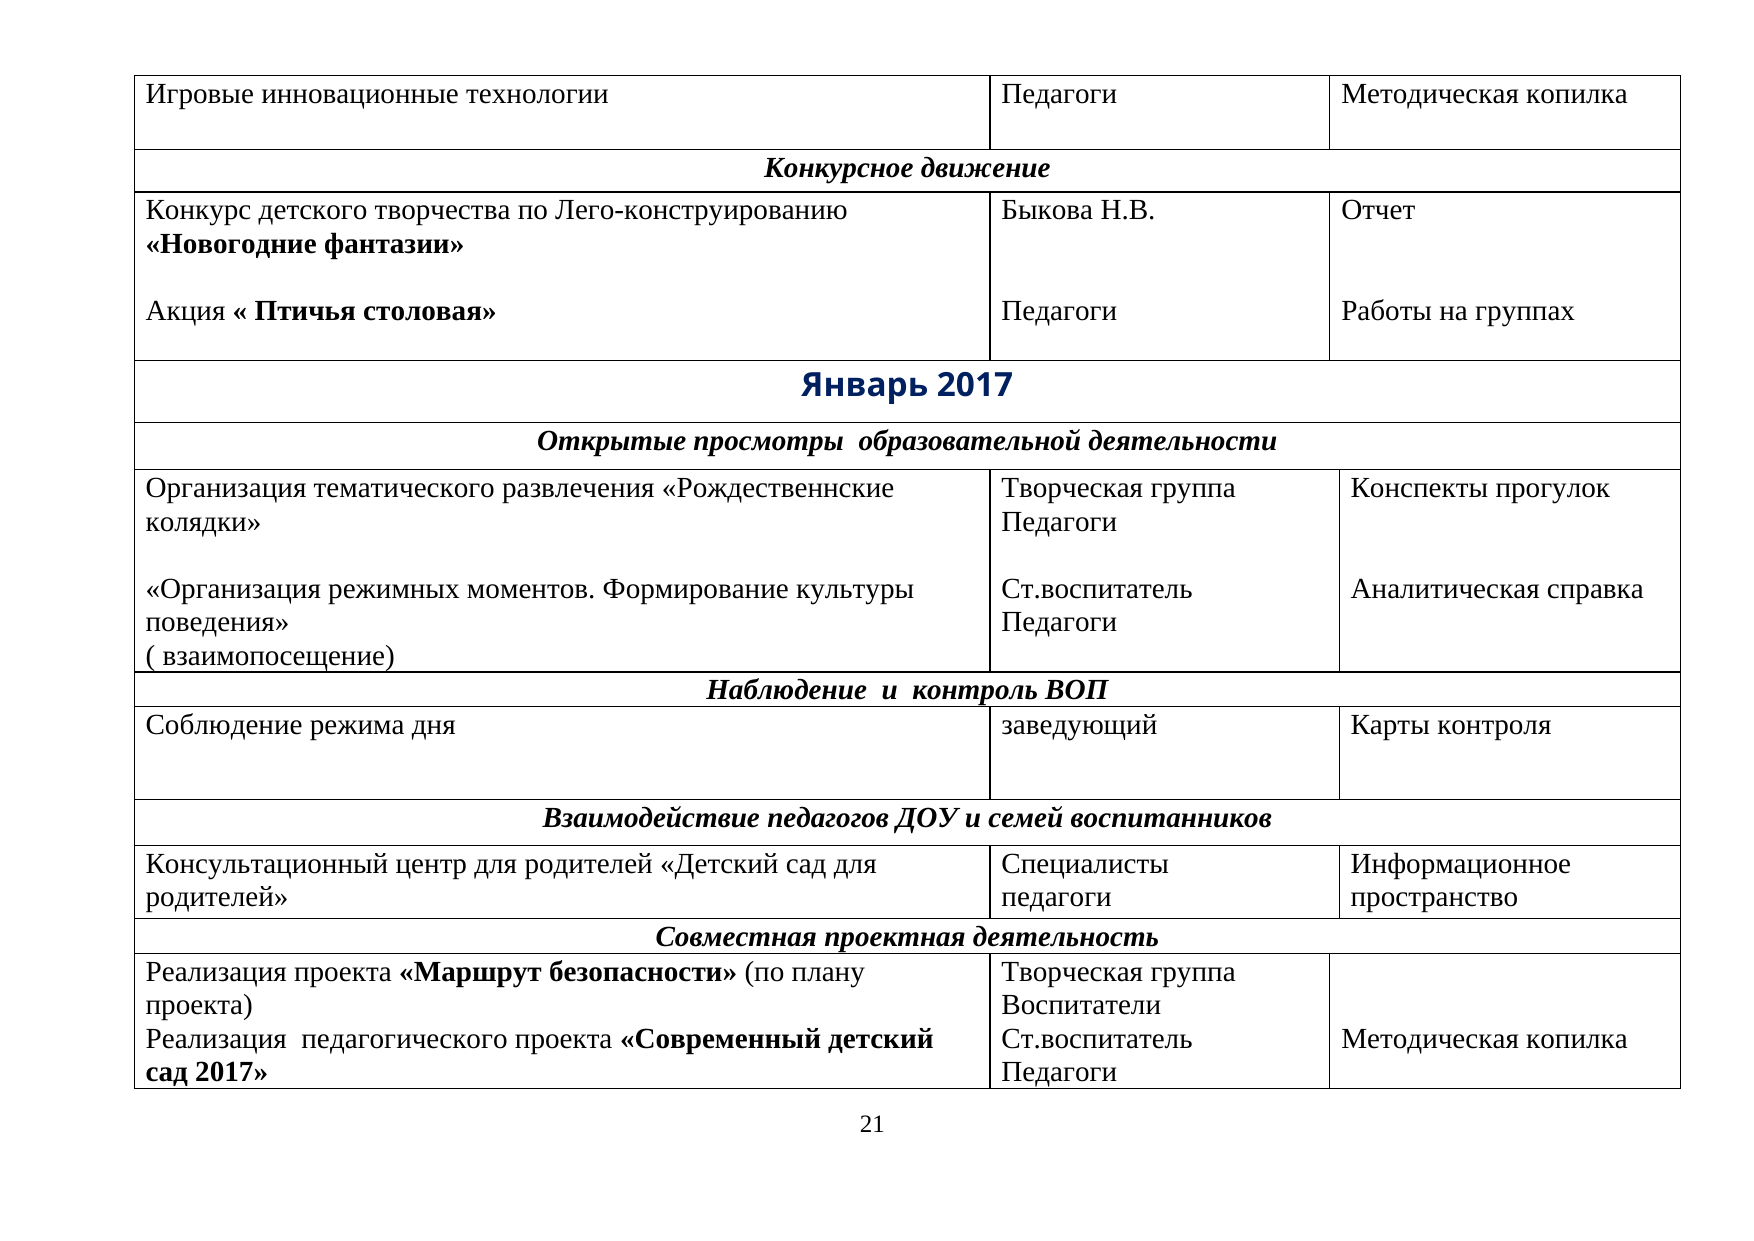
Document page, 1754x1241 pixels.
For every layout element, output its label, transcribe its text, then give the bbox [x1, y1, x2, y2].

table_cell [991, 954, 1329, 1088]
table_cell Конкурс детского творчества по Лего-конструированию «Новогодние фантазии» Акция « Птичья столовая» [135, 193, 989, 360]
table_cell Методическая копилка [1330, 76, 1680, 149]
table_cell Организация тематического развлечения «Рождественнские колядки» «Организация режимных моментов. Формирование культуры поведения» ( взаимопосещение) [135, 470, 989, 671]
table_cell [135, 954, 989, 1088]
table_cell заведующий [991, 707, 1339, 799]
table_cell Январь 2017 [135, 361, 1680, 422]
table_cell Конкурсное движение [135, 150, 1680, 191]
table_cell Отчет Работы на группах [1330, 193, 1680, 360]
table_cell Карты контроля [1340, 707, 1680, 799]
table_cell Наблюдение и контроль ВОП [135, 673, 1680, 706]
table_cell Совместная проектная деятельность [135, 919, 1680, 953]
table_cell Конспекты прогулок Аналитическая справка [1340, 470, 1680, 671]
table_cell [1330, 954, 1680, 1088]
table_cell Информационное пространство [1340, 846, 1680, 918]
table_cell Взаимодействие педагогов ДОУ и семей воспитанников [135, 800, 1680, 845]
table_cell Творческая группа Педагоги Ст.воспитатель Педагоги [991, 470, 1339, 671]
table_cell Специалисты педагоги [991, 846, 1339, 918]
table_cell Игровые инновационные технологии [135, 76, 989, 149]
table_cell Педагоги [991, 76, 1329, 149]
table_cell Соблюдение режима дня [135, 707, 989, 799]
table_cell Открытые просмотры образовательной деятельности [135, 423, 1680, 469]
table_cell Быкова Н.В. Педагоги [991, 193, 1329, 360]
table_cell Консультационный центр для родителей «Детский сад для родителей» [135, 846, 989, 918]
